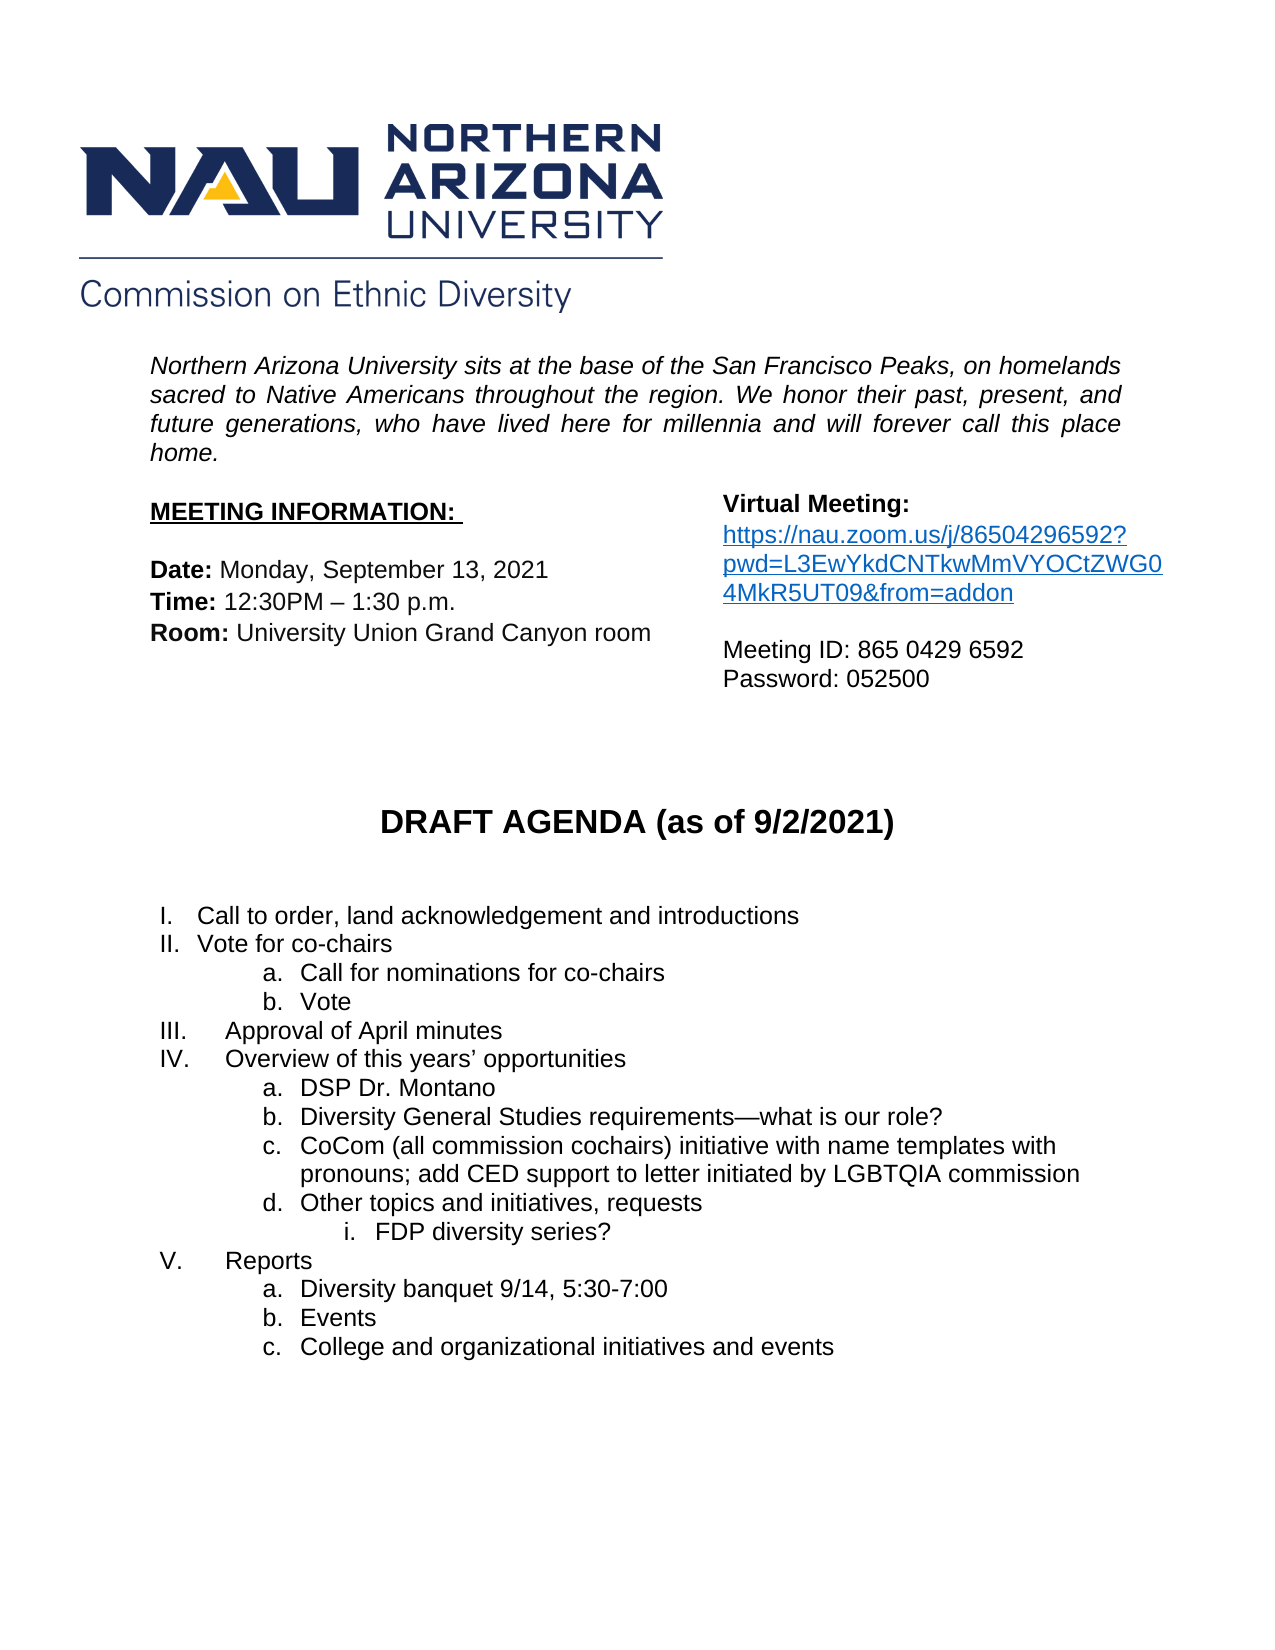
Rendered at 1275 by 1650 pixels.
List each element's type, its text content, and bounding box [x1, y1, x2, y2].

text DRAFT AGENDA (as of 9/2/2021) [150, 802, 1125, 841]
list Overview of this years’ opportunities [159, 1044, 1125, 1073]
list DSP Dr. Montano [262, 1073, 1125, 1102]
list Vote for co-chairs [159, 929, 1125, 958]
list College and organizational initiatives and events [262, 1332, 1125, 1361]
list Other topics and initiatives, requests [262, 1188, 1125, 1217]
list Diversity General Studies requirements—what is our role? [262, 1102, 1125, 1131]
text Monday, September 13, 2021 [150, 555, 1125, 584]
list Approval of April minutes [159, 1016, 1125, 1044]
list FDP diversity series? [356, 1217, 1125, 1246]
text 12:30PM – 1:30 p.m. [150, 586, 1125, 615]
list Diversity banquet 9/14, 5:30-7:00 [262, 1274, 1125, 1303]
list Call for nominations for co-chairs [262, 958, 1125, 987]
list Call to order, land acknowledgement and introductions [159, 901, 1125, 929]
text MEETING INFORMATION: [150, 497, 1125, 526]
list CoCom (all commission cochairs) initiative with name templates with pronouns; add CED support to letter initiated by LGBTQIA commission [262, 1131, 1125, 1188]
text Northern Arizona University sits at the base of the San Francisco Peaks, on homelands sacred to Native Americans throughout the region. We honor their past, present, and future generations, who have lived here for millennia and will forever call this place home. [150, 351, 1125, 466]
list Vote [262, 987, 1125, 1016]
list Events [262, 1303, 1125, 1332]
list Reports [159, 1246, 1125, 1274]
text Room: University Union Grand Canyon room [150, 618, 1125, 647]
picture [79, 124, 663, 313]
